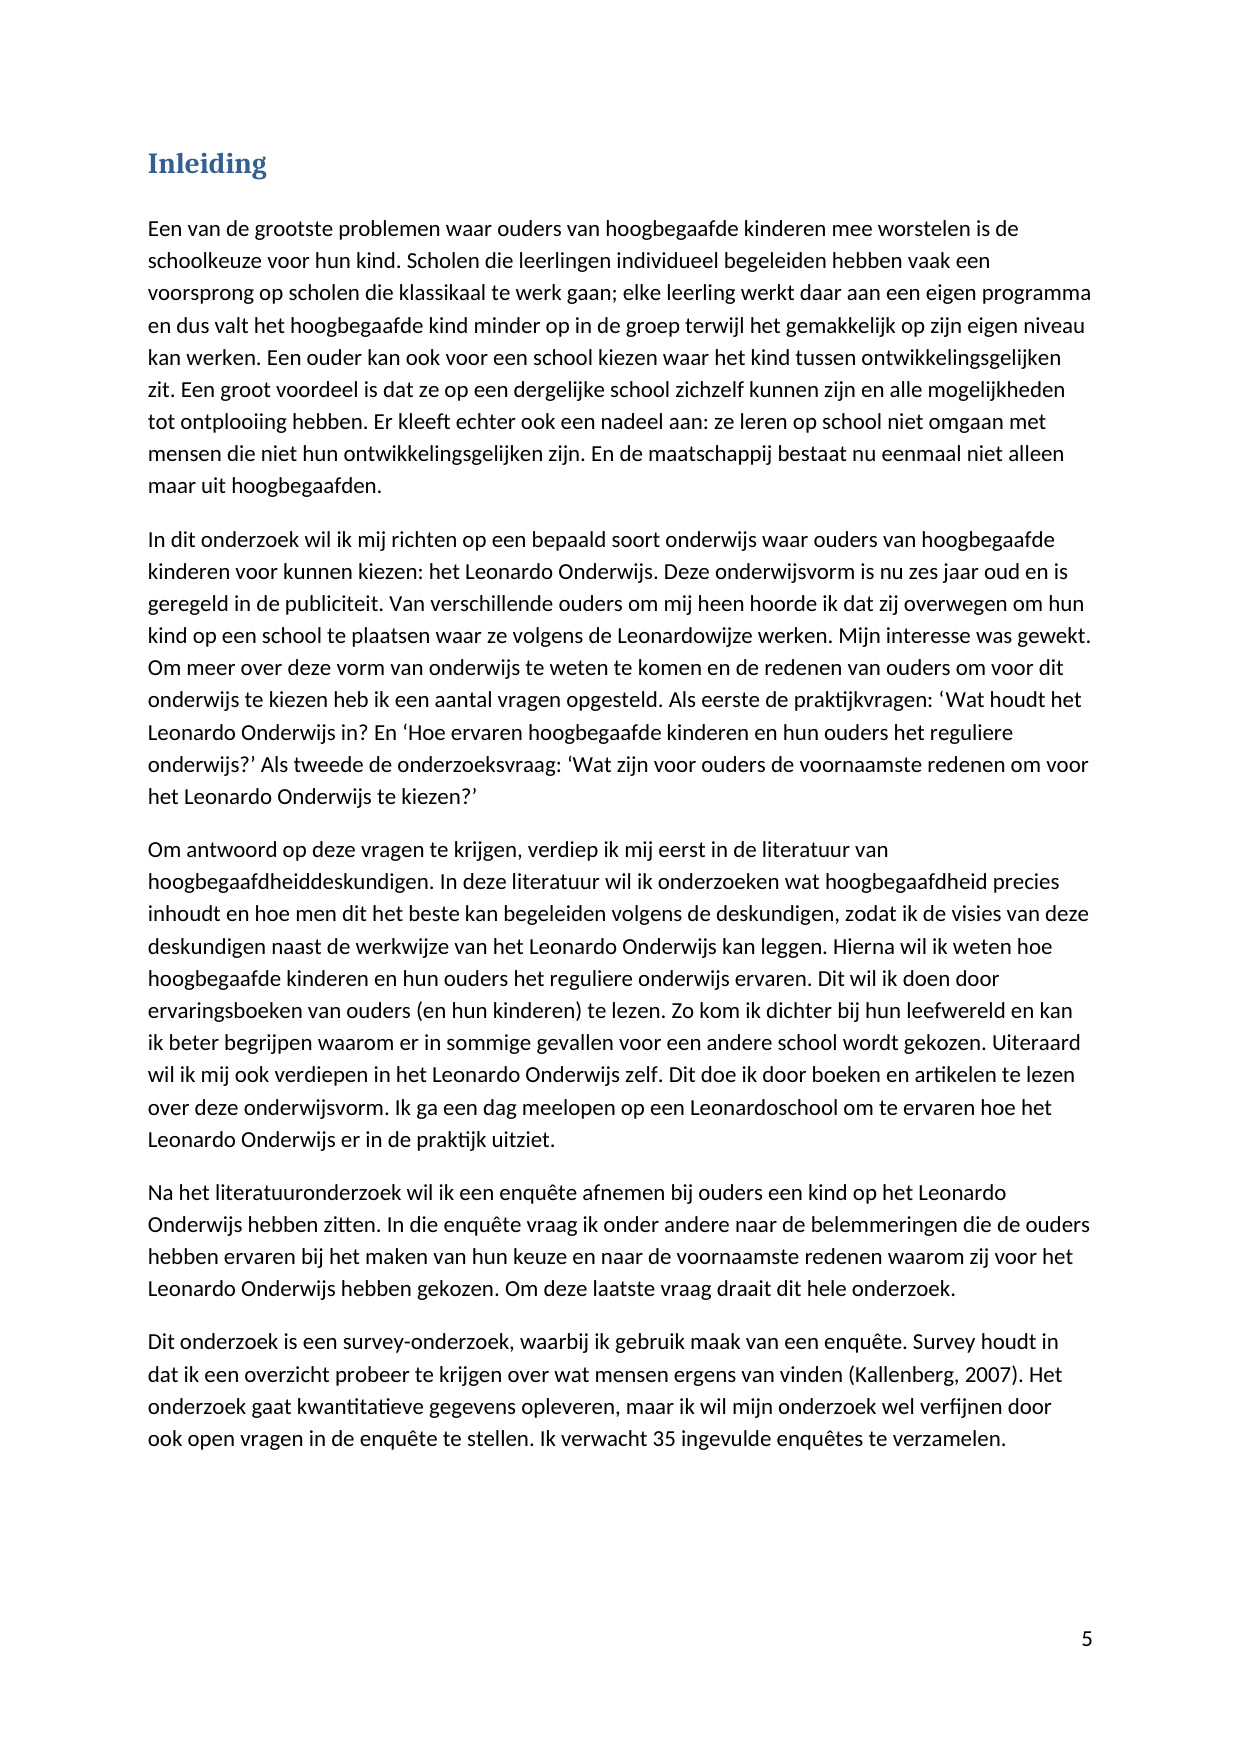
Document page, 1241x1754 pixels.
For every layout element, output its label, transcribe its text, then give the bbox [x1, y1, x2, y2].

text In dit onderzoek wil ik mij richten op een bepaald soort onderwijs waar ouders van hoogbegaafde kinderen voor kunnen kiezen: het Leonardo Onderwijs. Deze onderwijsvorm is nu zes jaar oud en is geregeld in de publiciteit. Van verschillende ouders om mij heen hoorde ik dat zij overwegen om hun kind op een school te plaatsen waar ze volgens de Leonardowijze werken. Mijn interesse was gewekt. Om meer over deze vorm van onderwijs te weten te komen en de redenen van ouders om voor dit onderwijs te kiezen heb ik een aantal vragen opgesteld. Als eerste de praktijkvragen: ‘Wat houdt het Leonardo Onderwijs in? En ‘Hoe ervaren hoogbegaafde kinderen en hun ouders het reguliere onderwijs?’ Als tweede de onderzoeksvraag: ‘Wat zijn voor ouders de voornaamste redenen om voor het Leonardo Onderwijs te kiezen?’ [148, 525, 1093, 810]
text Om antwoord op deze vragen te krijgen, verdiep ik mij eerst in de literatuur van hoogbegaafdheiddeskundigen. In deze literatuur wil ik onderzoeken wat hoogbegaafdheid precies inhoudt en hoe men dit het beste kan begeleiden volgens de deskundigen, zodat ik de visies van deze deskundigen naast de werkwijze van het Leonardo Onderwijs kan leggen. Hierna wil ik weten hoe hoogbegaafde kinderen en hun ouders het reguliere onderwijs ervaren. Dit wil ik doen door ervaringsboeken van ouders (en hun kinderen) te lezen. Zo kom ik dichter bij hun leefwereld en kan ik beter begrijpen waarom er in sommige gevallen voor een andere school wordt gekozen. Uiteraard wil ik mij ook verdiepen in het Leonardo Onderwijs zelf. Dit doe ik door boeken en artikelen te lezen over deze onderwijsvorm. Ik ga een dag meelopen op een Leonardoschool om te ervaren hoe het Leonardo Onderwijs er in de praktijk uitziet. [148, 835, 1093, 1153]
text Na het literatuuronderzoek wil ik een enquête afnemen bij ouders een kind op het Leonardo Onderwijs hebben zitten. In die enquête vraag ik onder andere naar de belemmeringen die de ouders hebben ervaren bij het maken van hun keuze en naar de voornaamste redenen waarom zij voor het Leonardo Onderwijs hebben gekozen. Om deze laatste vraag draait dit hele onderzoek. [148, 1178, 1093, 1302]
text Een van de grootste problemen waar ouders van hoogbegaafde kinderen mee worstelen is de schoolkeuze voor hun kind. Scholen die leerlingen individueel begeleiden hebben vaak een voorsprong op scholen die klassikaal te werk gaan; elke leerling werkt daar aan een eigen programma en dus valt het hoogbegaafde kind minder op in de groep terwijl het gemakkelijk op zijn eigen niveau kan werken. Een ouder kan ook voor een school kiezen waar het kind tussen ontwikkelingsgelijken zit. Een groot voordeel is dat ze op een dergelijke school zichzelf kunnen zijn en alle mogelijkheden tot ontplooiing hebben. Er kleeft echter ook een nadeel aan: ze leren op school niet omgaan met mensen die niet hun ontwikkelingsgelijken zijn. En de maatschappij bestaat nu eenmaal niet alleen maar uit hoogbegaafden. [148, 214, 1093, 500]
text Dit onderzoek is een survey-onderzoek, waarbij ik gebruik maak van een enquête. Survey houdt in dat ik een overzicht probeer te krijgen over wat mensen ergens van vinden (Kallenberg, 2007). Het onderzoek gaat kwantitatieve gegevens opleveren, maar ik wil mijn onderzoek wel verfijnen door ook open vragen in de enquête te stellen. Ik verwacht 35 ingevulde enquêtes te verzamelen. [148, 1327, 1093, 1452]
subtitle Inleiding [148, 148, 1093, 181]
